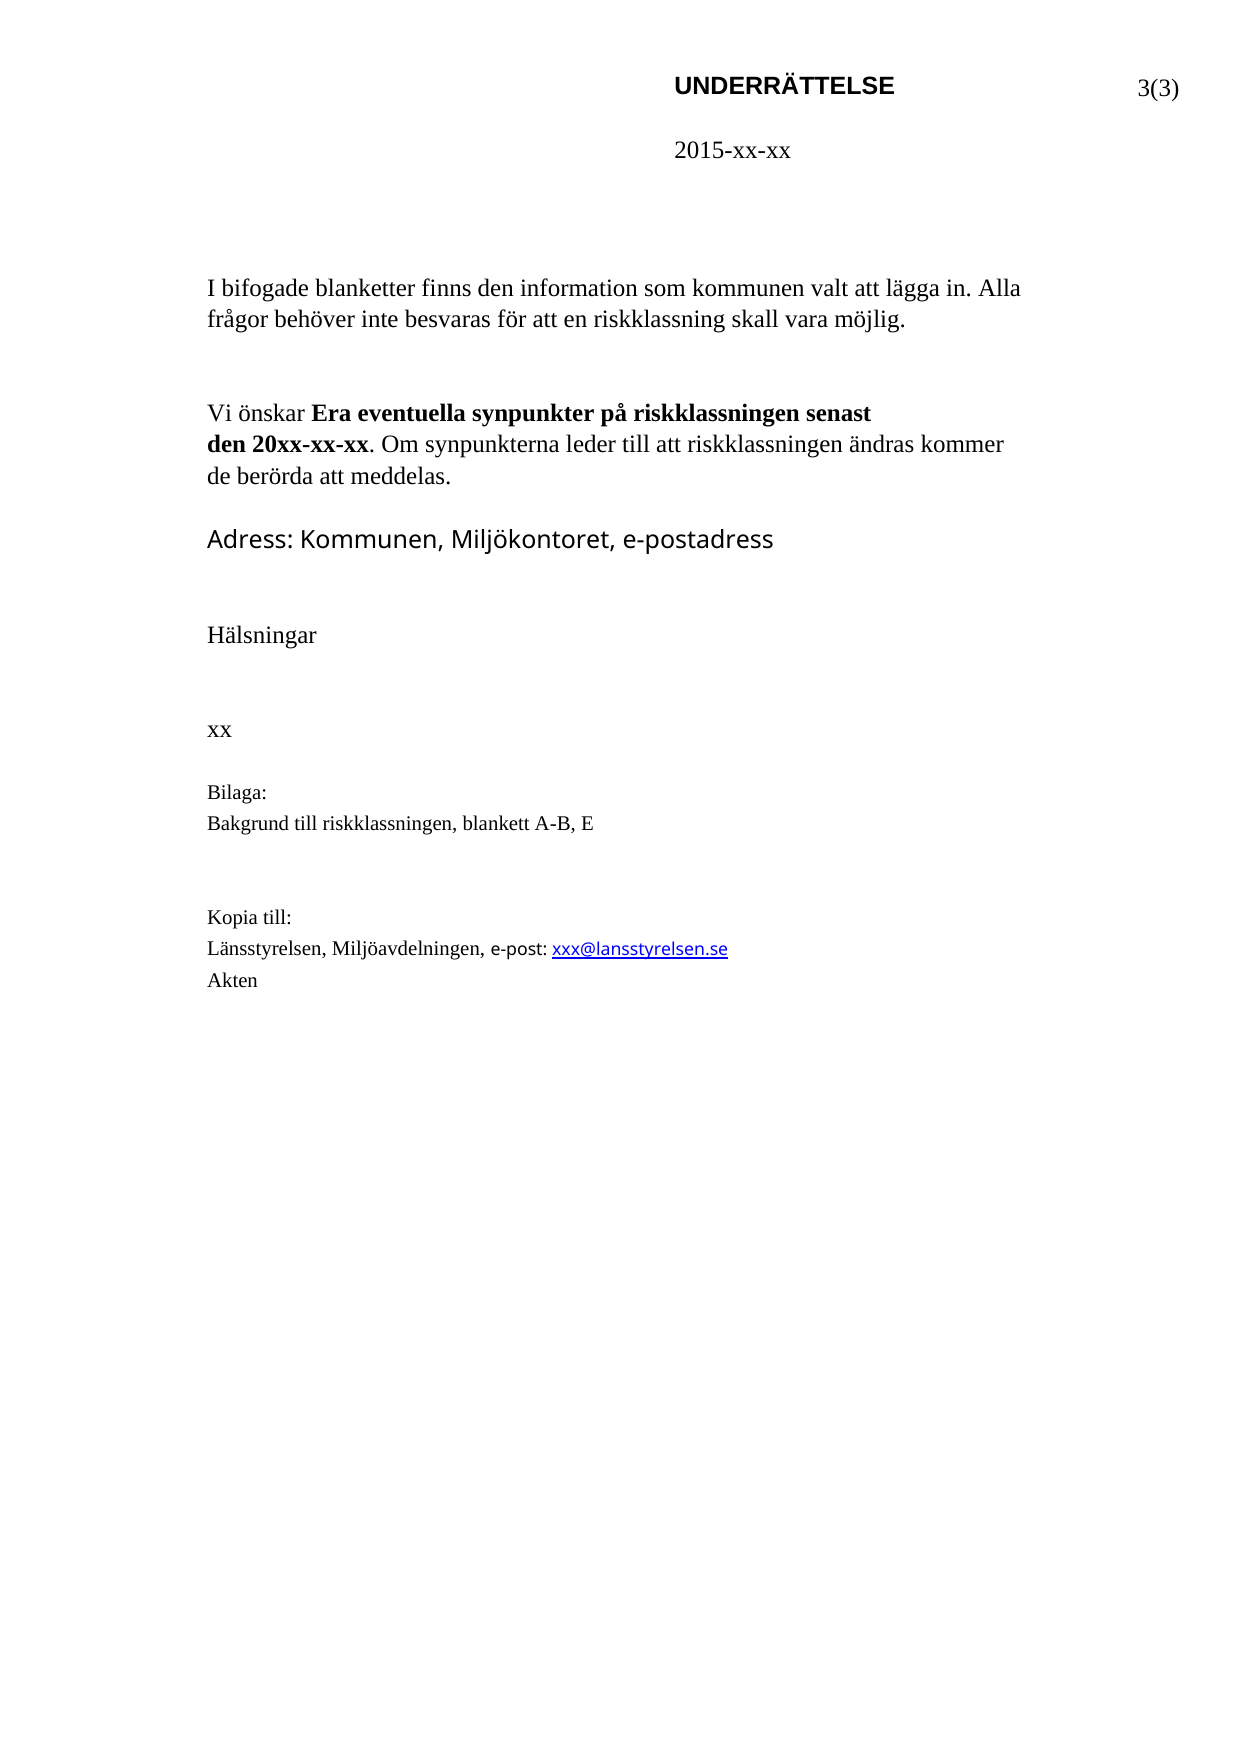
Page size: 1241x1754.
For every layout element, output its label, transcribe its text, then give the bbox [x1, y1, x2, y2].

text xx [207, 712, 1033, 743]
subtitle Adress: Kommunen, Miljökontoret, e-postadress [207, 522, 1033, 556]
text Vi önskar Era eventuella synpunkter på riskklassningen senast [207, 397, 1033, 428]
text Akten [207, 962, 1033, 993]
text Hälsningar [207, 618, 1033, 649]
text Bilaga: [207, 774, 1033, 806]
text Kopia till: [207, 899, 1033, 931]
text Bakgrund till riskklassningen, blankett A-B, E [207, 806, 1033, 837]
text Länsstyrelsen, Miljöavdelningen, e-post: xxx@lansstyrelsen.se [207, 931, 1033, 962]
text I bifogade blanketter finns den information som kommunen valt att lägga in. Alla frågor behöver inte besvaras för att en riskklassning skall vara möjlig. [207, 272, 1033, 334]
text den 20xx-xx-xx. Om synpunkterna leder till att riskklassningen ändras kommer de berörda att meddelas. [207, 428, 1033, 490]
